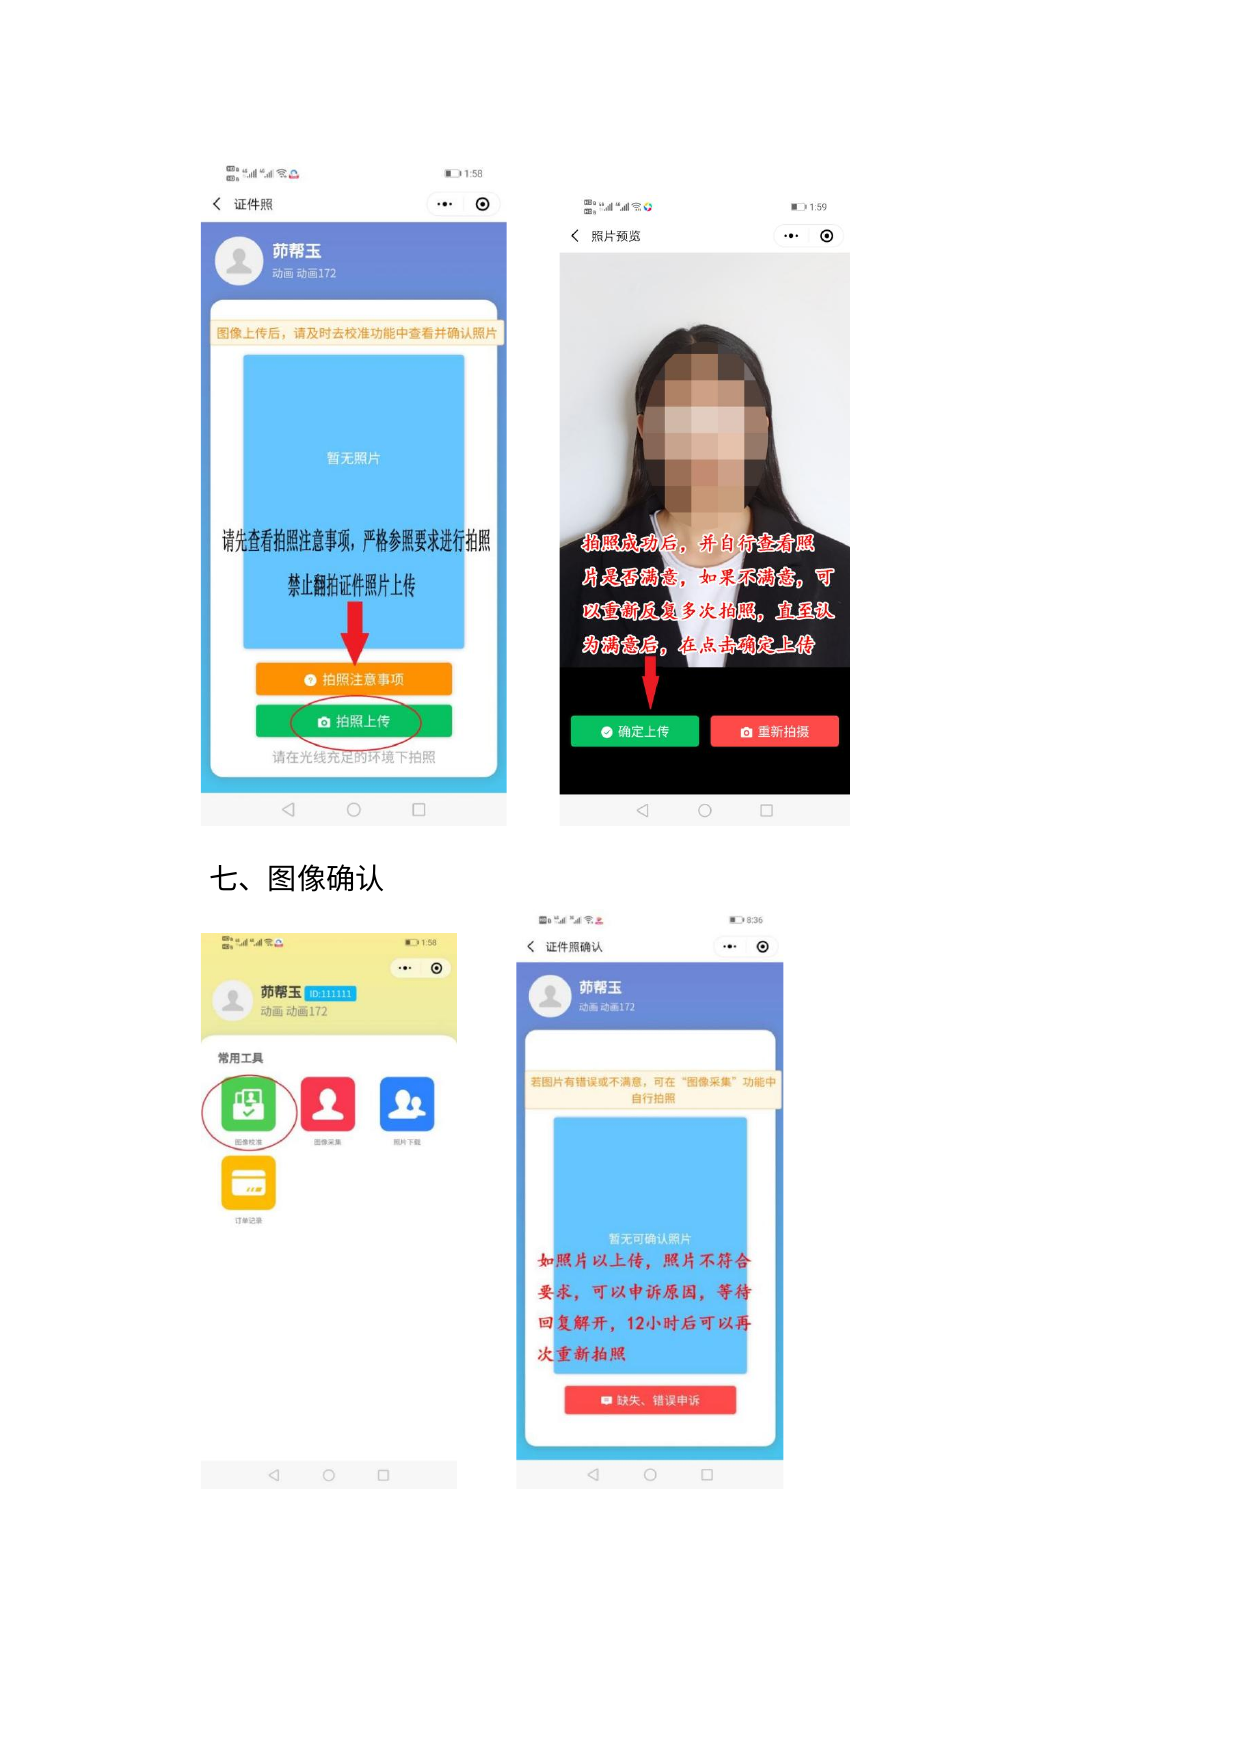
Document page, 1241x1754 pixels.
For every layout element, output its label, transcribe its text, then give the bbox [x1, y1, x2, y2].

picture [200, 933, 457, 1489]
text 七、图像确认 [209, 844, 1053, 909]
picture [516, 909, 784, 1489]
picture [559, 195, 850, 826]
picture [200, 162, 507, 826]
